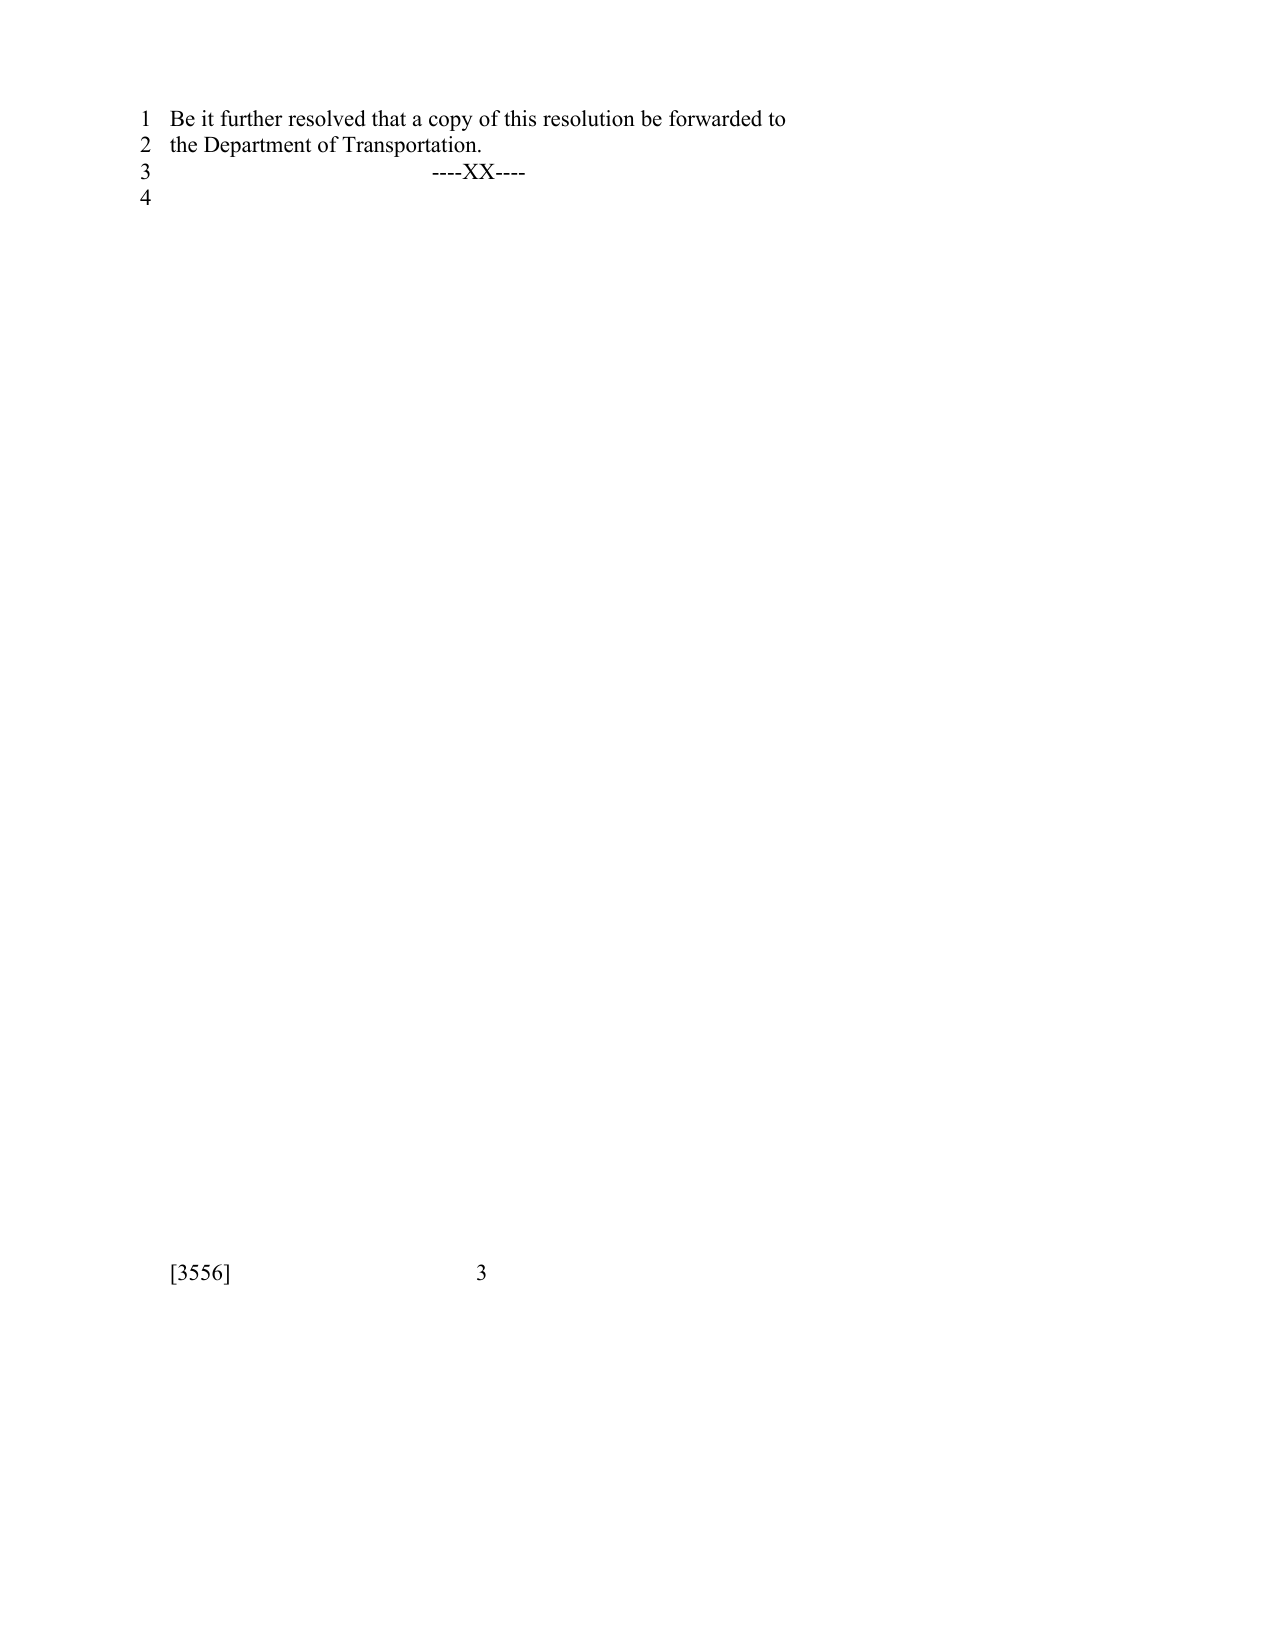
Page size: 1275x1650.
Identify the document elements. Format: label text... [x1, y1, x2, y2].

text Be it further resolved that a copy of this resolution be forwarded to the Department of Transportation. [169, 105, 787, 158]
text ----XX---- [169, 158, 787, 184]
